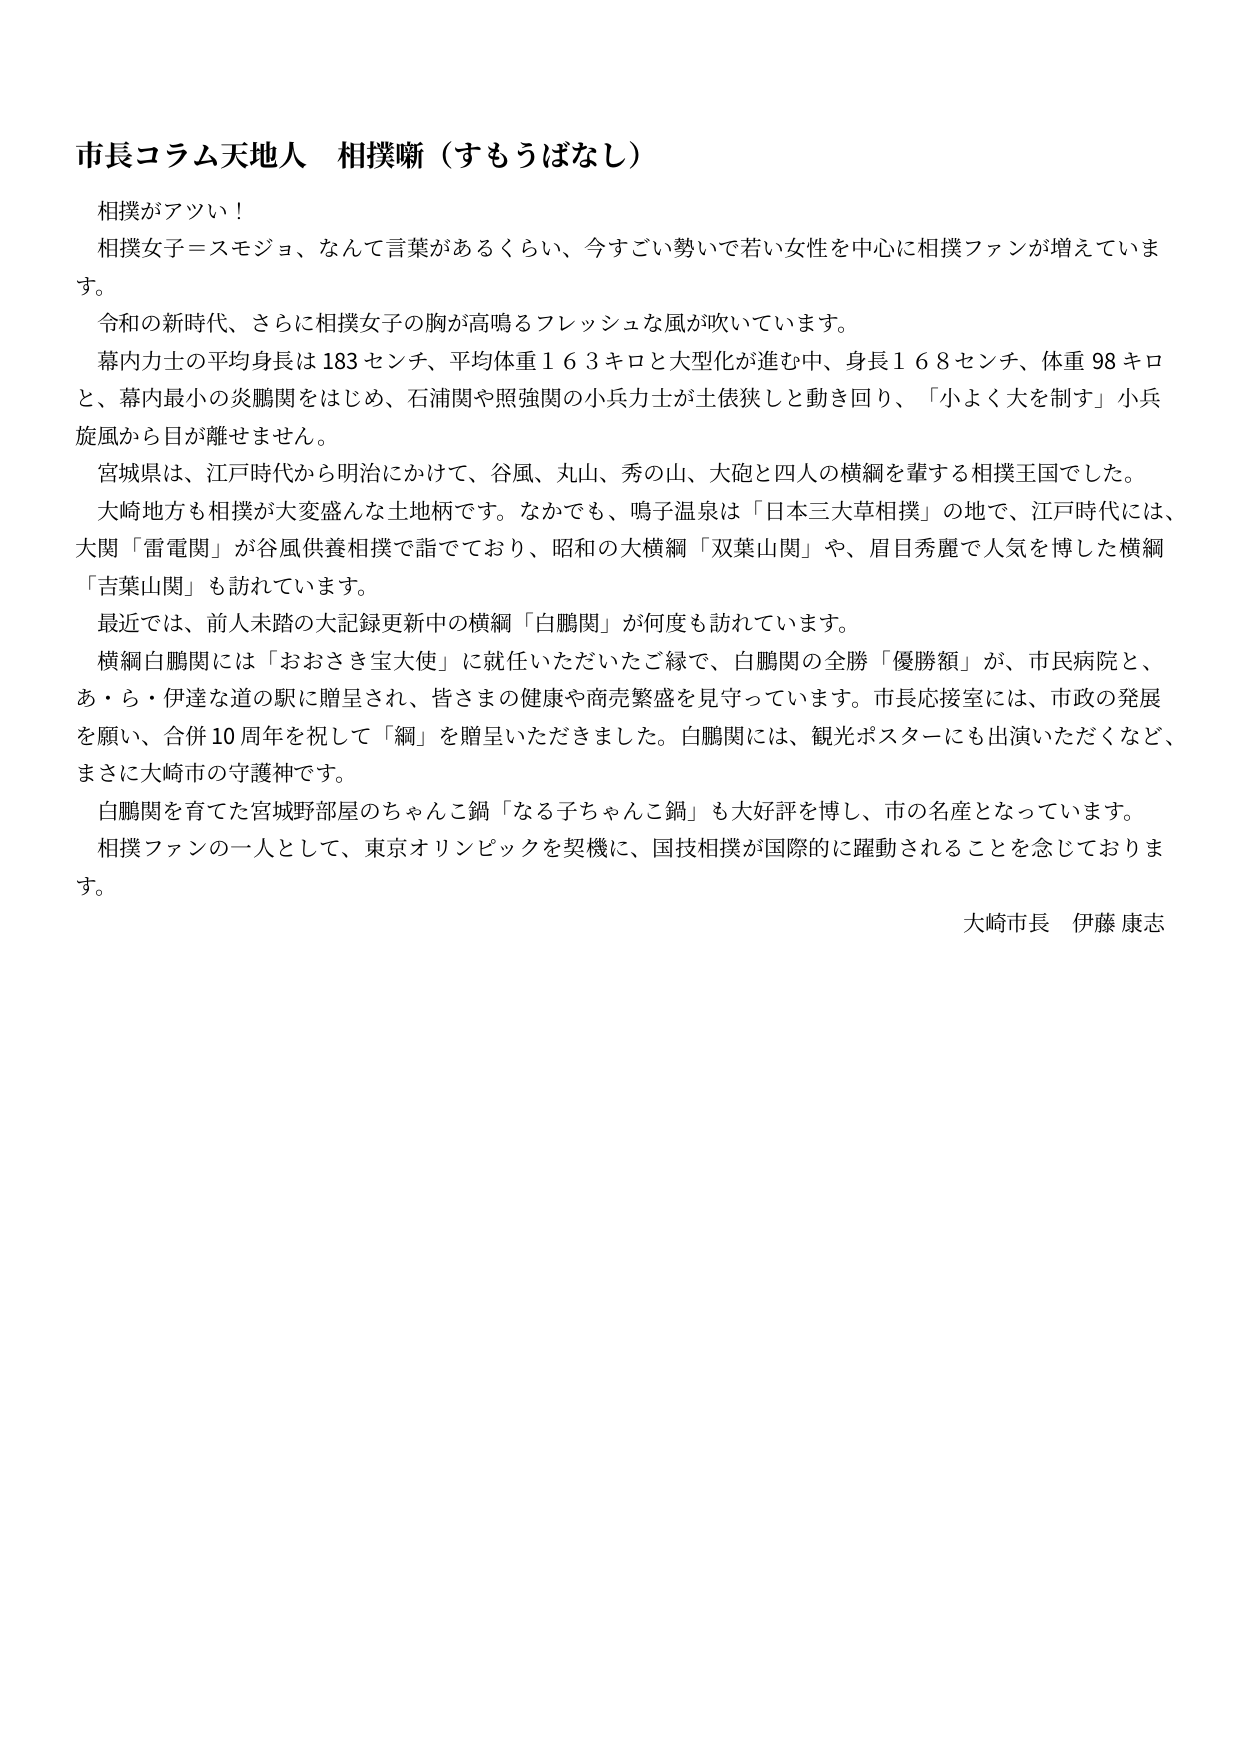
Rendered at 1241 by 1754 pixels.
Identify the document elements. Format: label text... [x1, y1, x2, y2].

text 横綱白鵬関には「おおさき宝大使」に就任いただいたご縁で、白鵬関の全勝「優勝額」が、市民病院と、あ・ら・伊達な道の駅に贈呈され、皆さまの健康や商売繁盛を見守っています。市長応接室には、市政の発展を願い、合併10周年を祝して「綱」を贈呈いただきました。白鵬関には、観光ポスターにも出演いただくなど、まさに大崎市の守護神です。 [75, 641, 1165, 791]
text 相撲がアツい！ [75, 191, 1165, 229]
text 市長コラム天地人 相撲噺（すもうばなし） [75, 116, 1165, 191]
text 相撲ファンの一人として、東京オリンピックを契機に、国技相撲が国際的に躍動されることを念じております。 [75, 829, 1165, 904]
text 幕内力士の平均身長は183センチ、平均体重１６３キロと大型化が進む中、身長１６８センチ、体重98キロと、幕内最小の炎鵬関をはじめ、石浦関や照強関の小兵力士が土俵狭しと動き回り、「小よく大を制す」小兵旋風から目が離せません。 [75, 341, 1165, 454]
text 大崎地方も相撲が大変盛んな土地柄です。なかでも、鳴子温泉は「日本三大草相撲」の地で、江戸時代には、大関「雷電関」が谷風供養相撲で詣でており、昭和の大横綱「双葉山関」や、眉目秀麗で人気を博した横綱「吉葉山関」も訪れています。 [75, 491, 1165, 604]
text 令和の新時代、さらに相撲女子の胸が高鳴るフレッシュな風が吹いています。 [75, 304, 1165, 341]
text 最近では、前人未踏の大記録更新中の横綱「白鵬関」が何度も訪れています。 [75, 604, 1165, 641]
text 白鵬関を育てた宮城野部屋のちゃんこ鍋「なる子ちゃんこ鍋」も大好評を博し、市の名産となっています。 [75, 791, 1165, 829]
text 大崎市長 伊藤 康志 [75, 904, 1165, 941]
text 宮城県は、江戸時代から明治にかけて、谷風、丸山、秀の山、大砲と四人の横綱を輩する相撲王国でした。 [75, 454, 1165, 491]
text 相撲女子＝スモジョ、なんて言葉があるくらい、今すごい勢いで若い女性を中心に相撲ファンが増えています。 [75, 229, 1165, 304]
